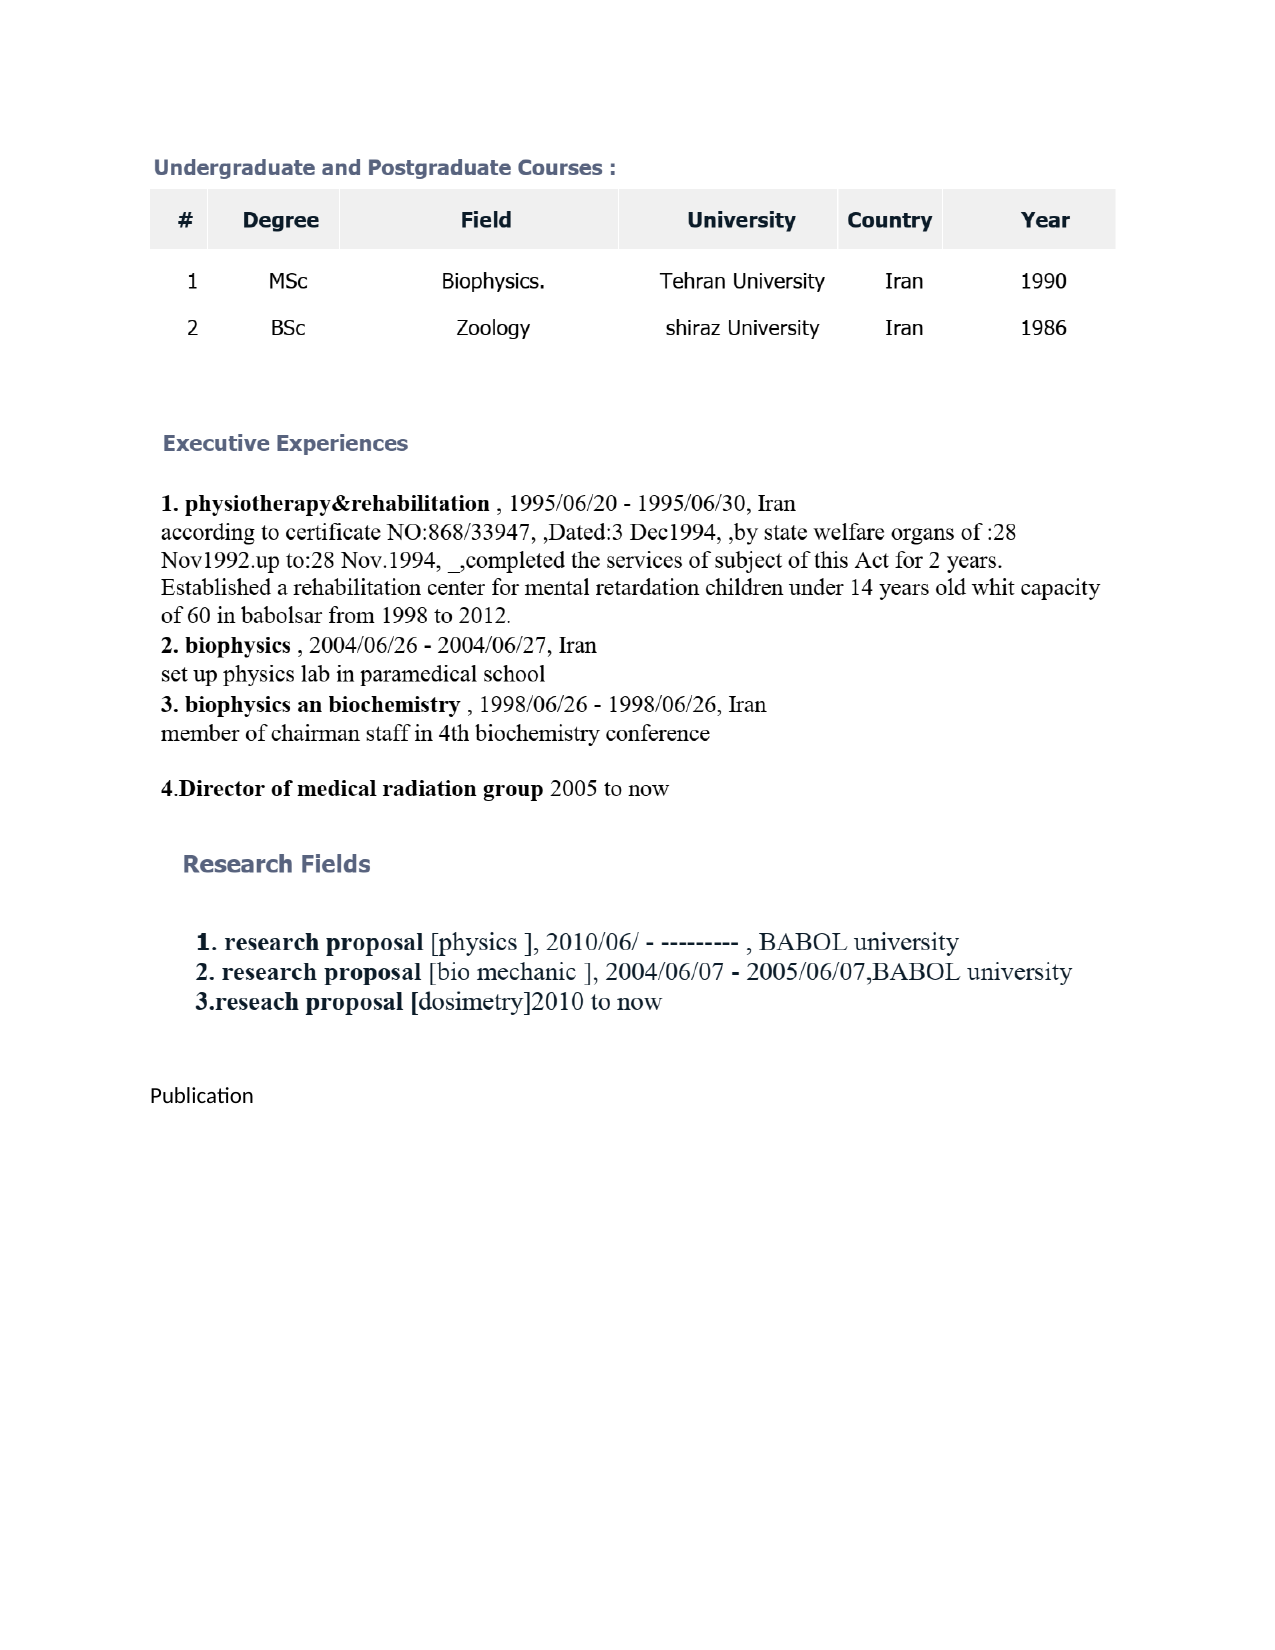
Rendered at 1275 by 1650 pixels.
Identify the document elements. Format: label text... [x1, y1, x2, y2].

picture [150, 837, 1125, 1062]
picture [150, 432, 1125, 819]
text Publication [150, 1081, 1125, 1109]
picture [150, 150, 1125, 367]
